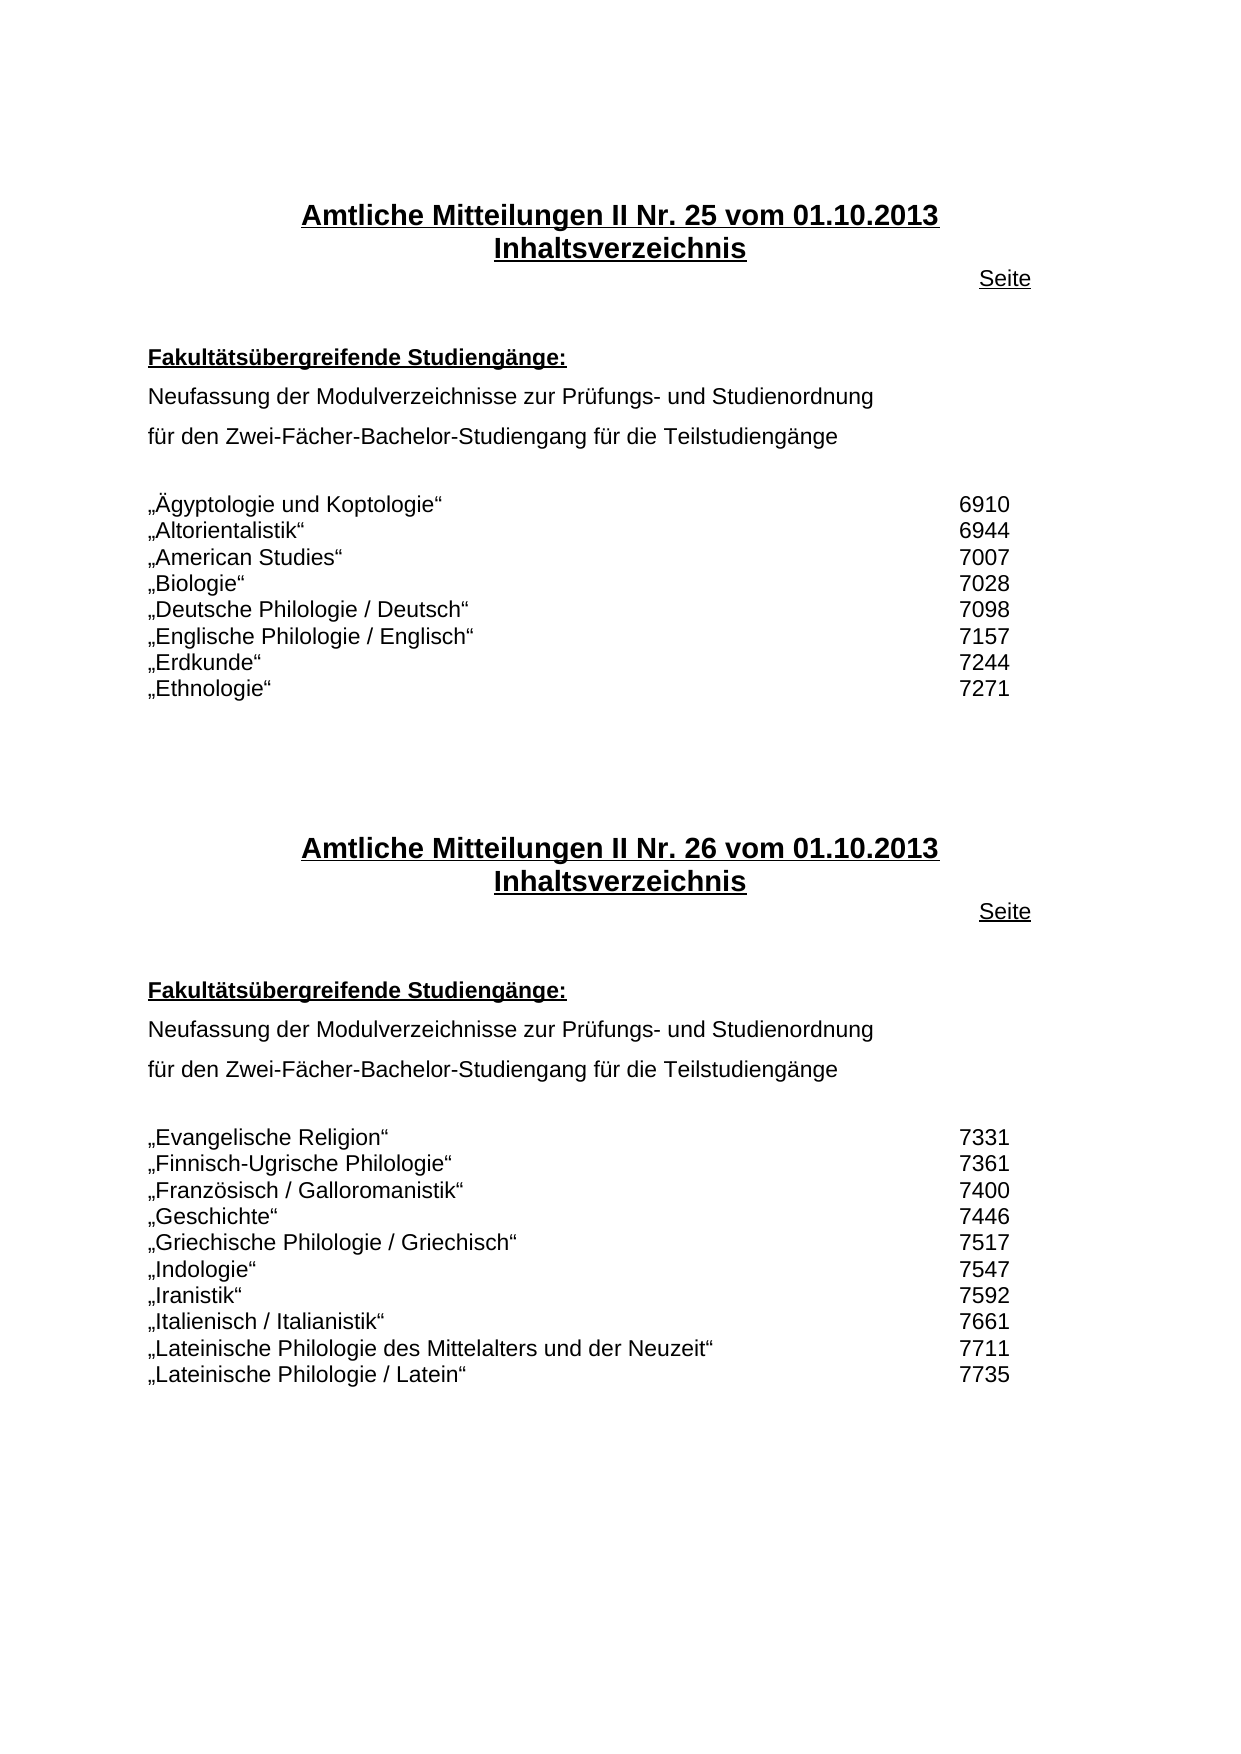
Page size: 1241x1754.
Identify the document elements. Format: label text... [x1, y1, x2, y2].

text „Erdkunde“ 7244 [148, 649, 1093, 675]
subtitle Seite [148, 265, 1093, 291]
subtitle Amtliche Mitteilungen II Nr. 26 vom 01.10.2013 [148, 831, 1093, 864]
text Fakultätsübergreifende Studiengänge: [148, 977, 1093, 1003]
text „Iranistik“ 7592 [148, 1282, 1093, 1308]
text „Biologie“ 7028 [148, 570, 1093, 596]
subtitle Amtliche Mitteilungen II Nr. 25 vom 01.10.2013 [148, 198, 1093, 231]
text Inhaltsverzeichnis [148, 864, 1093, 898]
text für den Zwei-Fächer-Bachelor-Studiengang für die Teilstudiengänge [148, 423, 1093, 449]
text „Finnisch-Ugrische Philologie“ 7361 [148, 1150, 1093, 1177]
text „Italienisch / Italianistik“ 7661 [148, 1308, 1093, 1335]
text „Evangelische Religion“ 7331 [148, 1124, 1093, 1150]
text Neufassung der Modulverzeichnisse zur Prüfungs- und Studienordnung [148, 1016, 1093, 1042]
text Neufassung der Modulverzeichnisse zur Prüfungs- und Studienordnung [148, 383, 1093, 409]
text „Ägyptologie und Koptologie“ 6910 [148, 491, 1093, 517]
text „Französisch / Galloromanistik“ 7400 [148, 1177, 1093, 1203]
text „Geschichte“ 7446 [148, 1203, 1093, 1229]
text „Ethnologie“ 7271 [148, 675, 1093, 702]
text „Lateinische Philologie / Latein“ 7735 [148, 1361, 1093, 1387]
text „Deutsche Philologie / Deutsch“ 7098 [148, 596, 1093, 623]
text „Altorientalistik“ 6944 [148, 517, 1093, 543]
text „Lateinische Philologie des Mittelalters und der Neuzeit“ 7711 [148, 1335, 1093, 1361]
text „Indologie“ 7547 [148, 1256, 1093, 1282]
subtitle Seite [148, 898, 1093, 924]
text „Englische Philologie / Englisch“ 7157 [148, 623, 1093, 649]
text Fakultätsübergreifende Studiengänge: [148, 344, 1093, 370]
text Inhaltsverzeichnis [148, 231, 1093, 265]
text „American Studies“ 7007 [148, 543, 1093, 570]
text für den Zwei-Fächer-Bachelor-Studiengang für die Teilstudiengänge [148, 1056, 1093, 1082]
text „Griechische Philologie / Griechisch“ 7517 [148, 1229, 1093, 1256]
